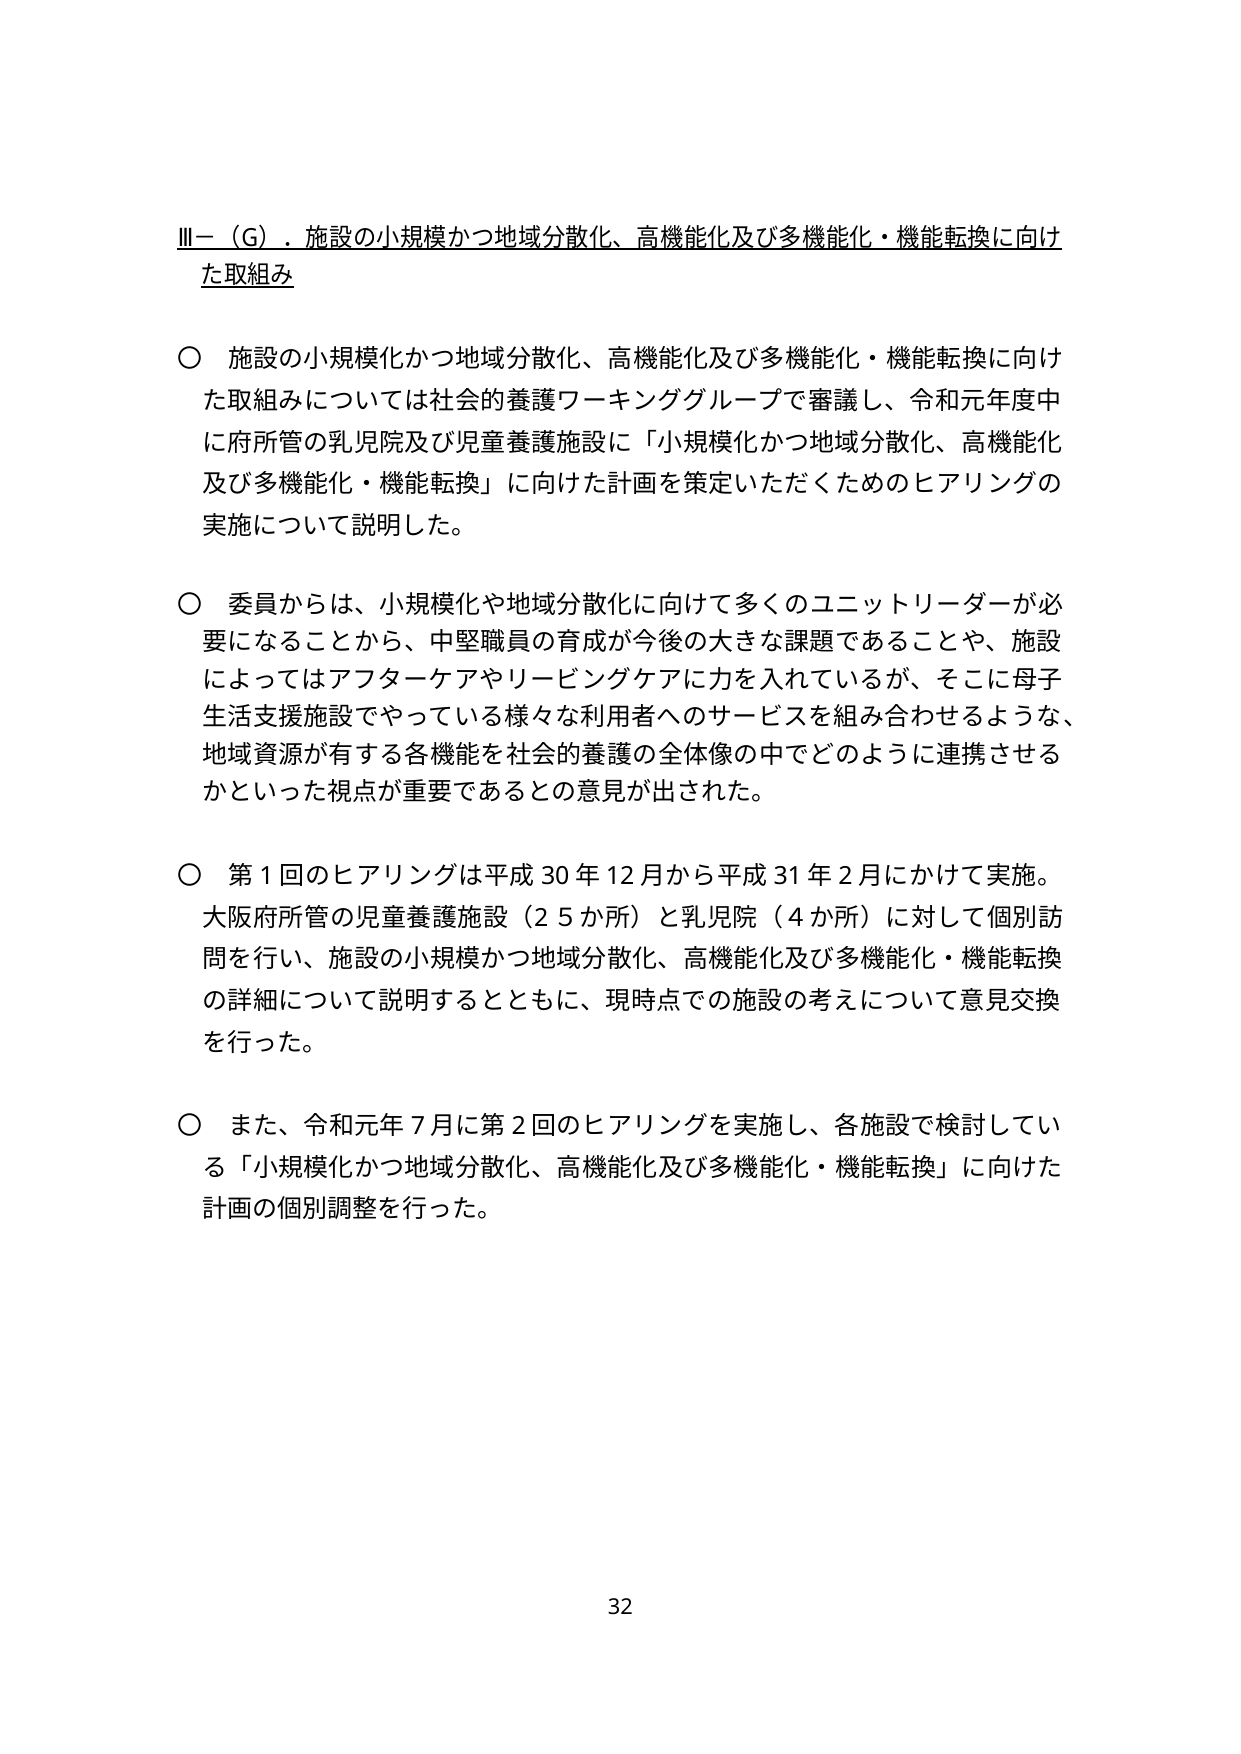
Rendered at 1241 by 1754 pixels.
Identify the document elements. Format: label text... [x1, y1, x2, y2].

text 〇 委員からは、小規模化や地域分散化に向けて多くのユニットリーダーが必要になることから、中堅職員の育成が今後の大きな課題であることや、施設によってはアフターケアやリービングケアに力を入れているが、そこに母子生活支援施設でやっている様々な利用者へのサービスを組み合わせるような、地域資源が有する各機能を社会的養護の全体像の中でどのように連携させるかといった視点が重要であるとの意見が出された。 [177, 583, 1063, 808]
text 〇 また、令和元年7月に第2回のヒアリングを実施し、各施設で検討している「小規模化かつ地域分散化、高機能化及び多機能化・機能転換」に向けた計画の個別調整を行った。 [177, 1100, 1063, 1225]
text 〇 第1回のヒアリングは平成30年12月から平成31年2月にかけて実施。大阪府所管の児童養護施設（2５か所）と乳児院（４か所）に対して個別訪問を行い、施設の小規模かつ地域分散化、高機能化及び多機能化・機能転換の詳細について説明するとともに、現時点での施設の考えについて意見交換を行った。 [177, 850, 1063, 1058]
text Ⅲ－（G）．施設の小規模かつ地域分散化、高機能化及び多機能化・機能転換に向けた取組み [177, 217, 1063, 292]
text 〇 施設の小規模化かつ地域分散化、高機能化及び多機能化・機能転換に向けた取組みについては社会的養護ワーキンググループで審議し、令和元年度中に府所管の乳児院及び児童養護施設に「小規模化かつ地域分散化、高機能化及び多機能化・機能転換」に向けた計画を策定いただくためのヒアリングの実施について説明した。 [177, 333, 1063, 542]
